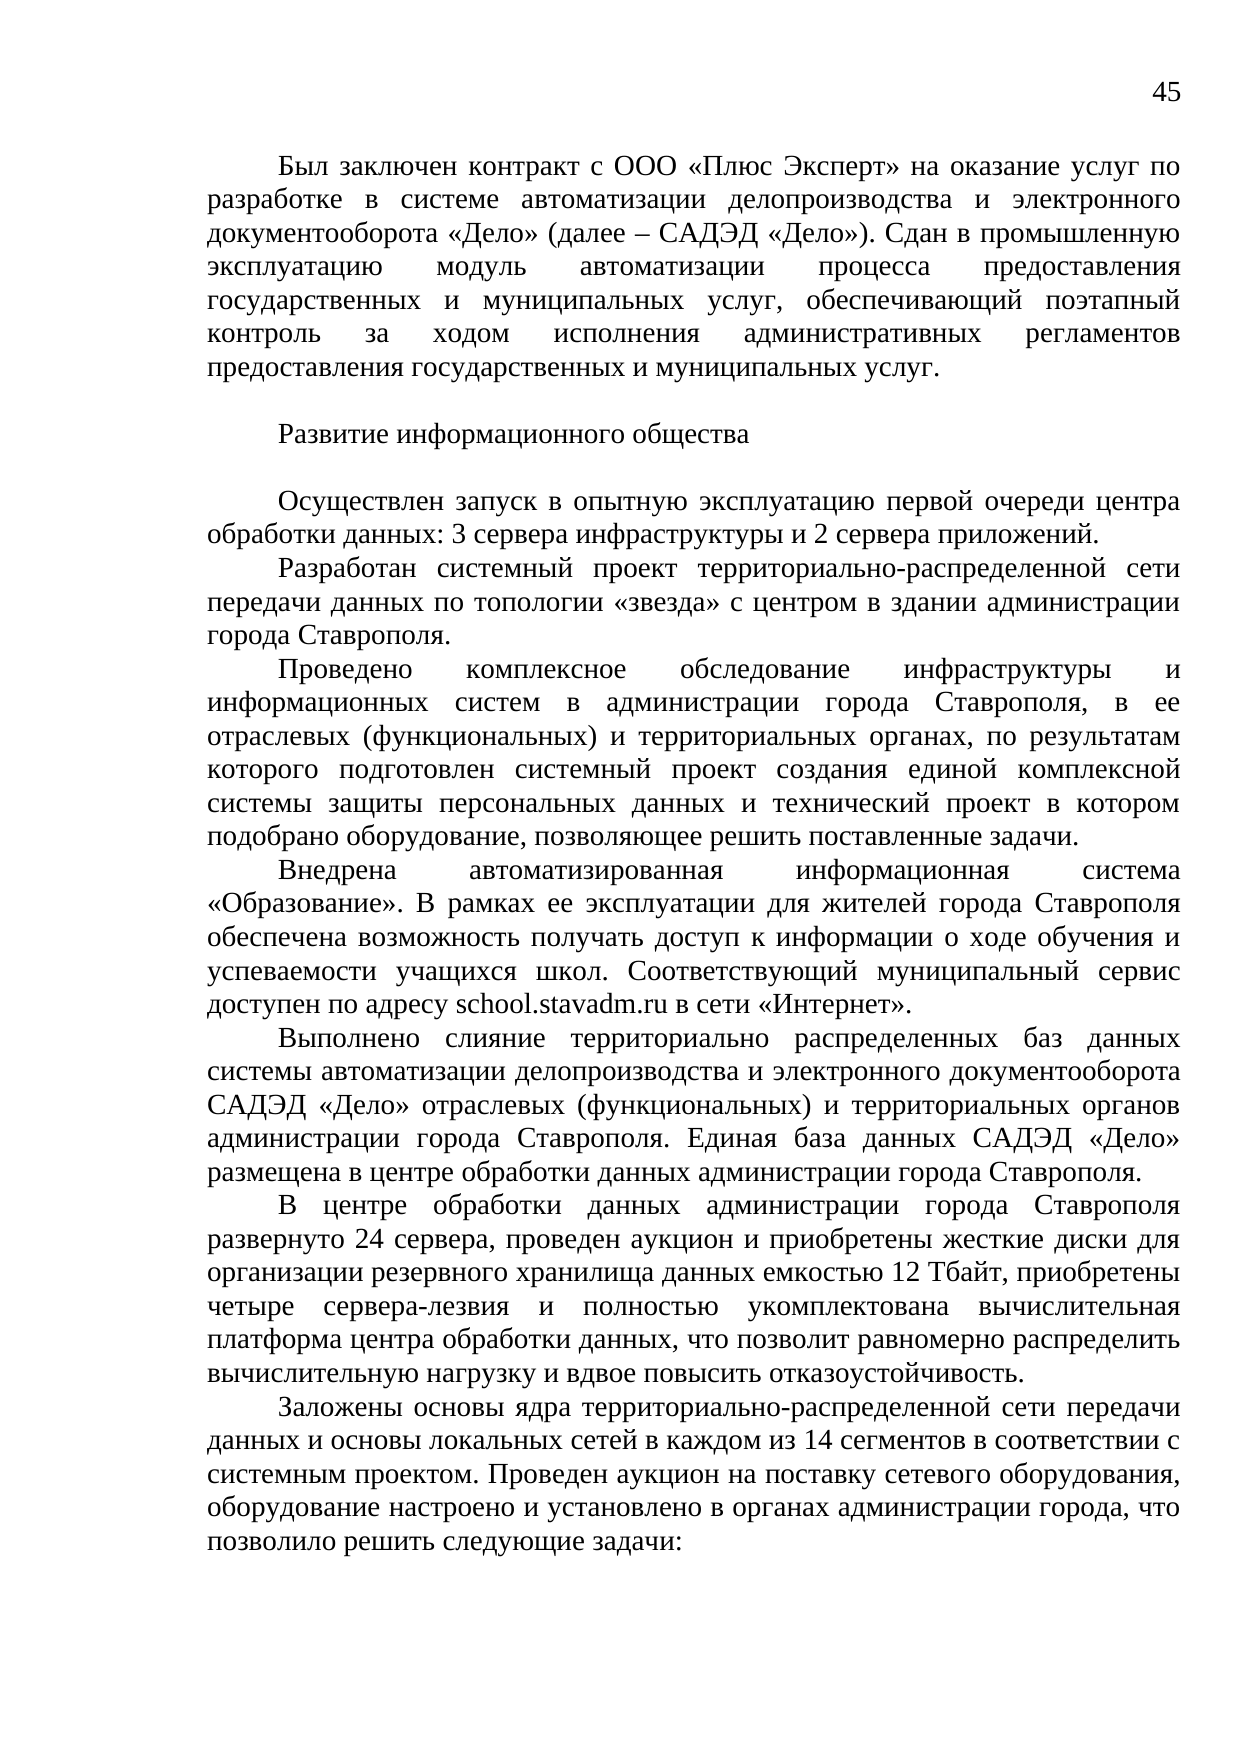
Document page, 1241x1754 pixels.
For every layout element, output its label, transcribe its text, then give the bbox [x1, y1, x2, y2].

text В центре обработки данных администрации города Ставрополя развернуто 24 сервера, проведен аукцион и приобретены жесткие диски для организации резервного хранилища данных емкостью 12 Тбайт, приобретены четыре сервера-лезвия и полностью укомплектована вычислительная платформа центра обработки данных, что позволит равномерно распределить вычислительную нагрузку и вдвое повысить отказоустойчивость. [207, 1187, 1181, 1389]
text Проведено комплексное обследование инфраструктуры и информационных систем в администрации города Ставрополя, в ее отраслевых (функциональных) и территориальных органах, по результатам которого подготовлен системный проект создания единой комплексной системы защиты персональных данных и технический проект в котором подобрано оборудование, позволяющее решить поставленные задачи. [207, 651, 1181, 852]
text Выполнено слияние территориально распределенных баз данных системы автоматизации делопроизводства и электронного документооборота САДЭД «Дело» отраслевых (функциональных) и территориальных органов администрации города Ставрополя. Единая база данных САДЭД «Дело» размещена в центре обработки данных администрации города Ставрополя. [207, 1020, 1181, 1187]
text Заложены основы ядра территориально-распределенной сети передачи данных и основы локальных сетей в каждом из 14 сегментов в соответствии с системным проектом. Проведен аукцион на поставку сетевого оборудования, оборудование настроено и установлено в органах администрации города, что позволило решить следующие задачи: [207, 1389, 1181, 1556]
text Внедрена автоматизированная информационная система «Образование». В рамках ее эксплуатации для жителей города Ставрополя обеспечена возможность получать доступ к информации о ходе обучения и успеваемости учащихся школ. Соответствующий муниципальный сервис доступен по адресу school.stavadm.ru в сети «Интернет». [207, 852, 1181, 1020]
text Разработан системный проект территориально-распределенной сети передачи данных по топологии «звезда» с центром в здании администрации города Ставрополя. [207, 550, 1181, 651]
text Осуществлен запуск в опытную эксплуатацию первой очереди центра обработки данных: 3 сервера инфраструктуры и 2 сервера приложений. [207, 483, 1181, 550]
text Был заключен контракт с ООО «Плюс Эксперт» на оказание услуг по разработке в системе автоматизации делопроизводства и электронного документооборота «Дело» (далее – САДЭД «Дело»). Сдан в промышленную эксплуатацию модуль автоматизации процесса предоставления государственных и муниципальных услуг, обеспечивающий поэтапный контроль за ходом исполнения административных регламентов предоставления государственных и муниципальных услуг. [207, 148, 1181, 382]
text Развитие информационного общества [207, 416, 1181, 449]
